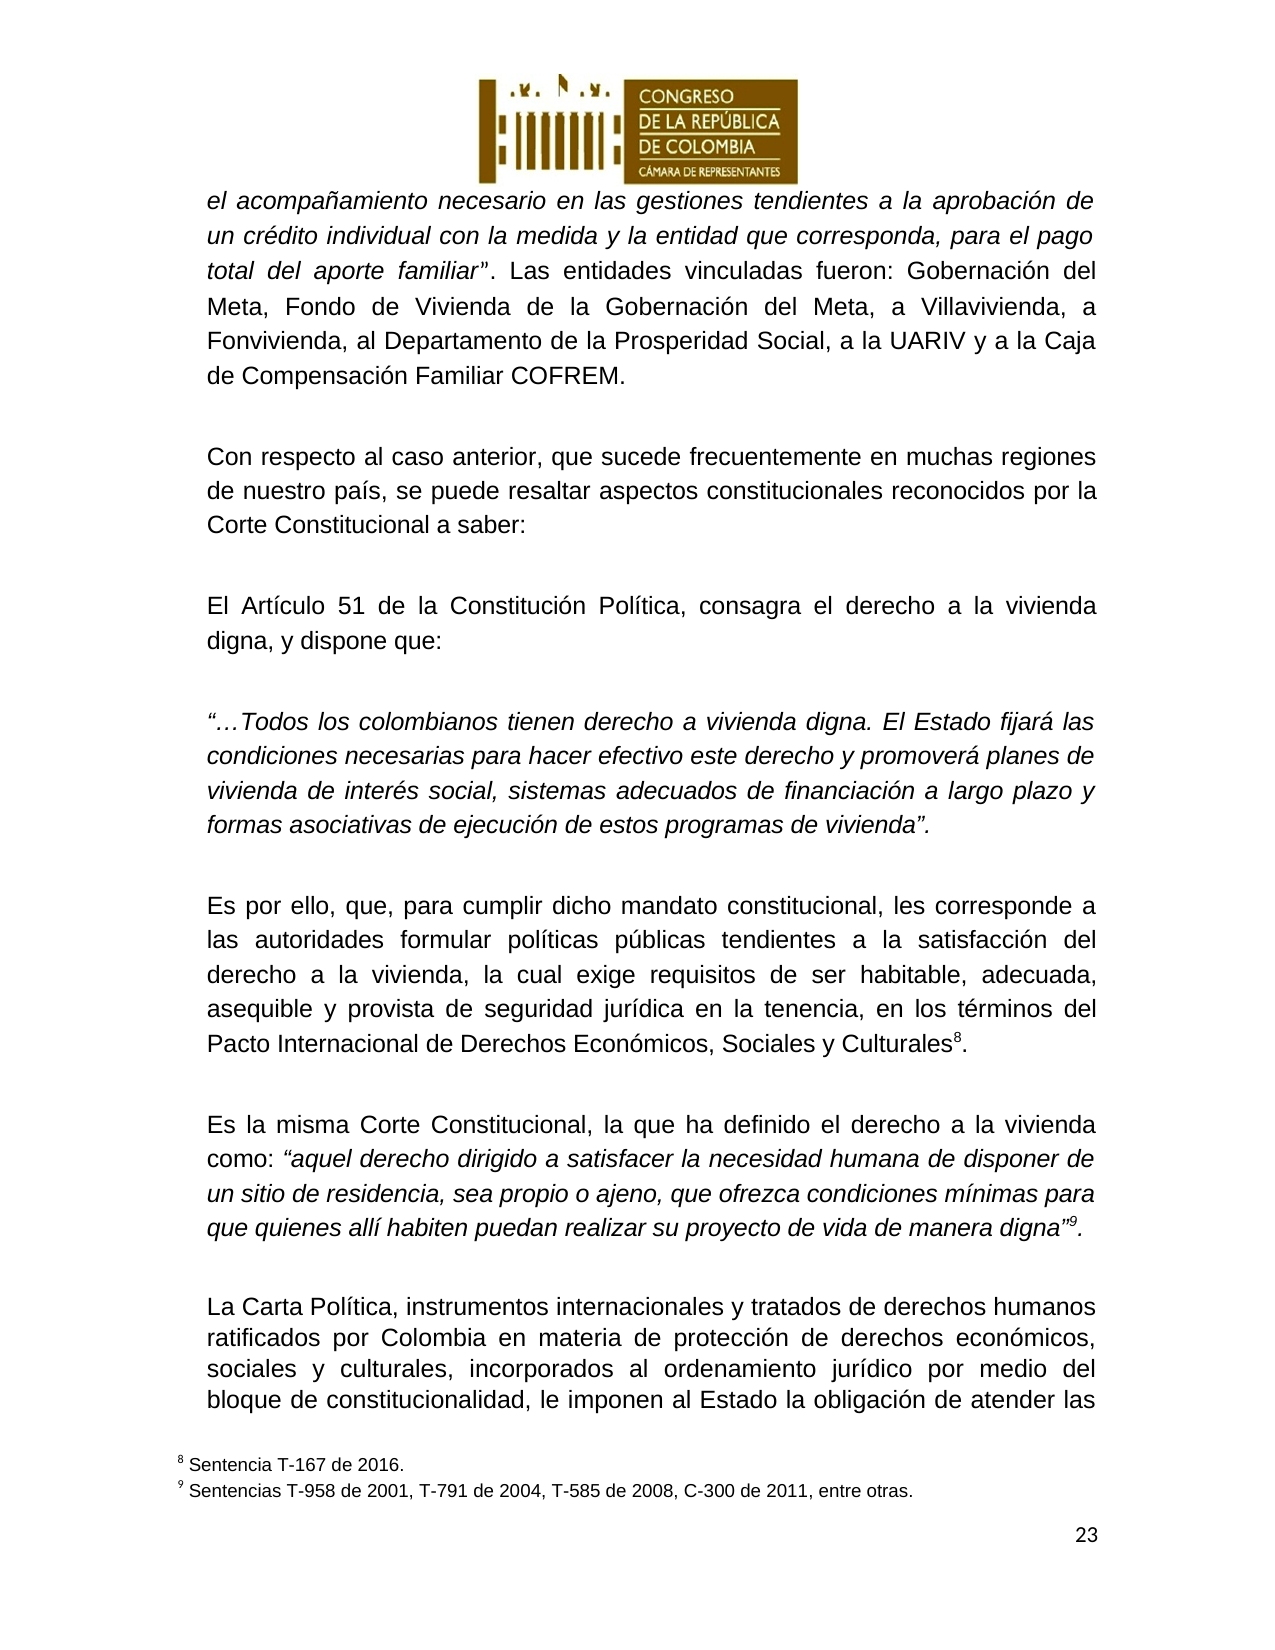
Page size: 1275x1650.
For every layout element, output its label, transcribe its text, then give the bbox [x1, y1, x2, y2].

text “…Todos los colombianos tienen derecho a vivienda digna. El Estado fijará las condiciones necesarias para hacer efectivo este derecho y promoverá planes de vivienda de interés social, sistemas adecuados de financiación a largo plazo y formas asociativas de ejecución de estos programas de vivienda”. [207, 707, 1098, 839]
text Es la misma Corte Constitucional, la que ha definido el derecho a la vivienda como: “aquel derecho dirigido a satisfacer la necesidad humana de disponer de un sitio de residencia, sea propio o ajeno, que ofrezca condiciones mínimas para que quienes allí habiten puedan realizar su proyecto de vida de manera digna”. [207, 1110, 1098, 1242]
text Con respecto al caso anterior, que sucede frecuentemente en muchas regiones de nuestro país, se puede resaltar aspectos constitucionales reconocidos por la Corte Constitucional a saber: [207, 442, 1098, 539]
picture [475, 73, 800, 187]
text El Artículo 51 de la Constitución Política, consagra el derecho a la vivienda digna, y dispone que: [207, 591, 1098, 654]
text Es por ello, que, para cumplir dicho mandato constitucional, les corresponde a las autoridades formular políticas públicas tendientes a la satisfacción del derecho a la vivienda, la cual exige requisitos de ser habitable, adecuada, asequible y provista de seguridad jurídica en la tenencia, en los términos del Pacto Internacional de Derechos Económicos, Sociales y Culturales. [207, 891, 1098, 1058]
